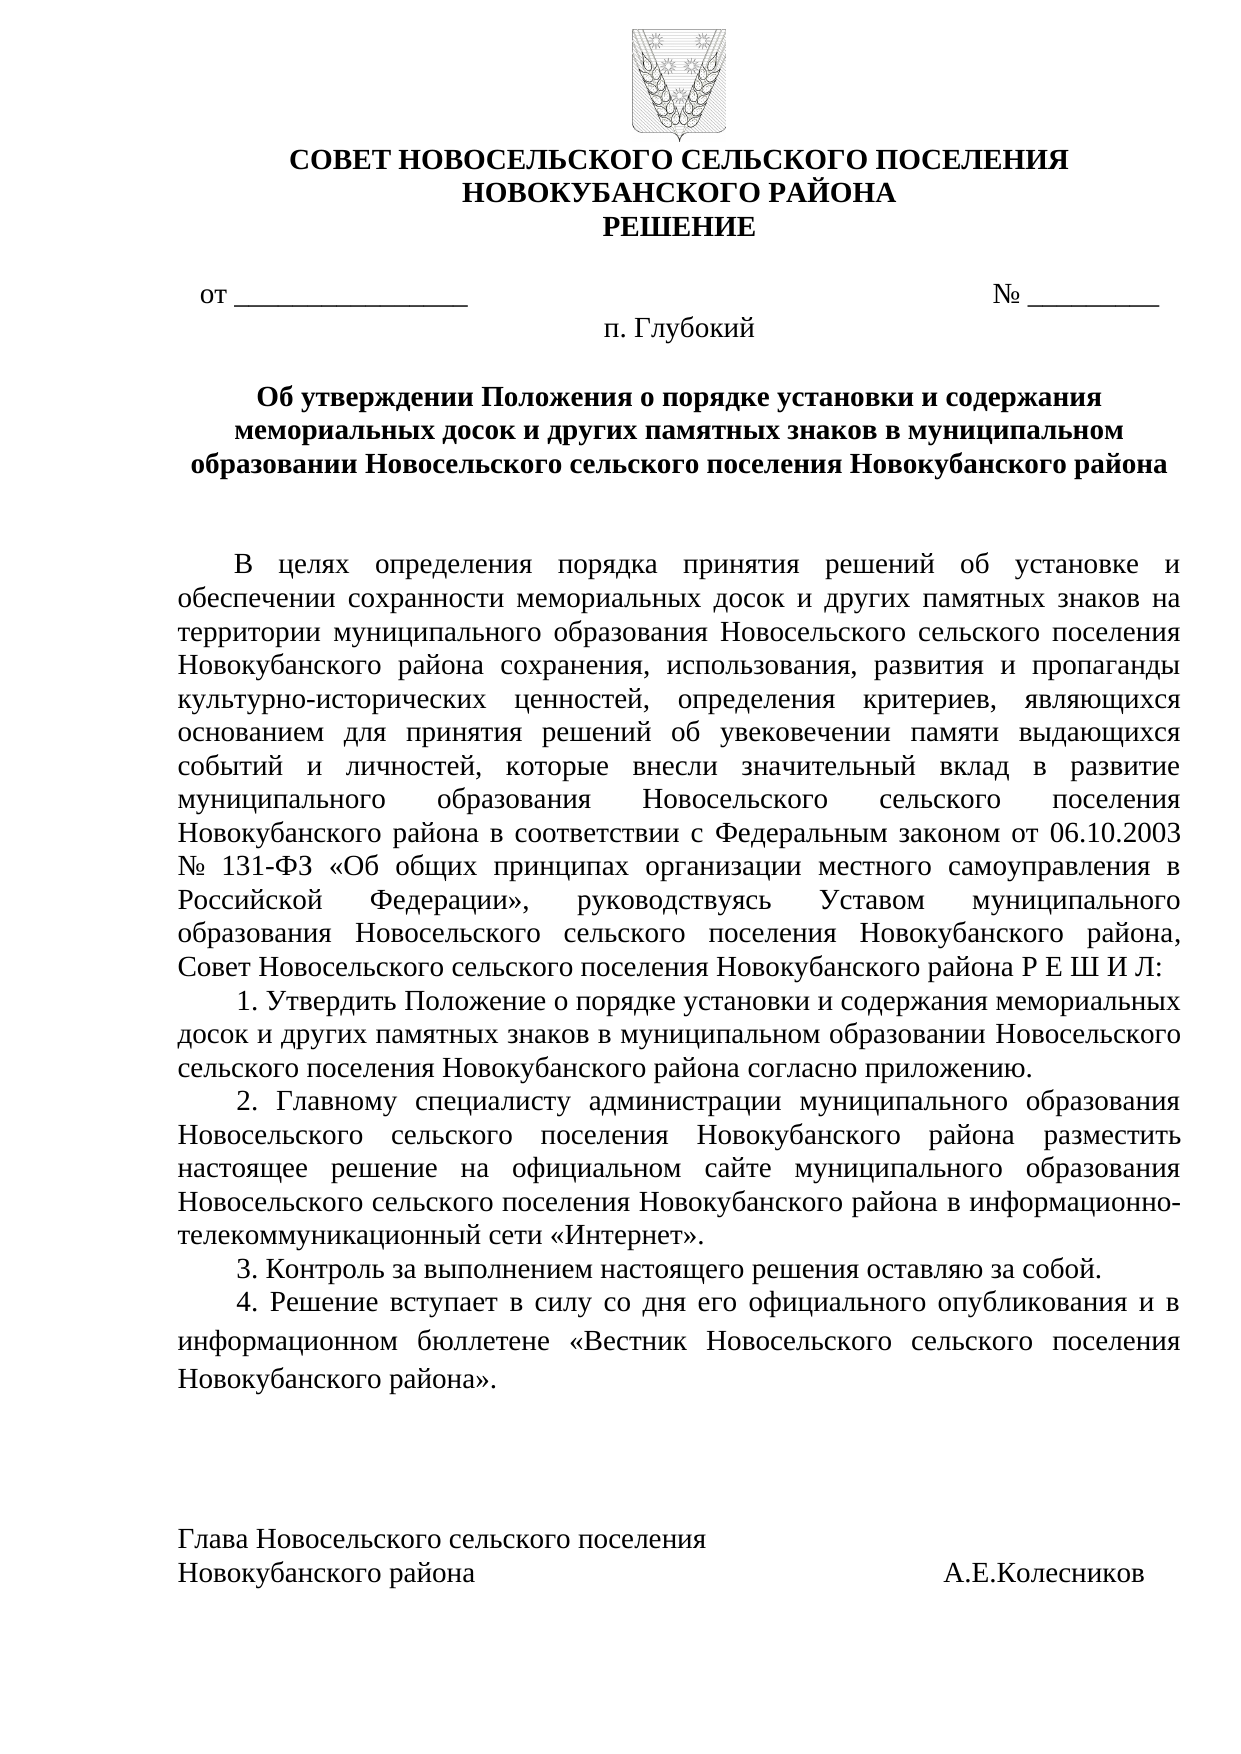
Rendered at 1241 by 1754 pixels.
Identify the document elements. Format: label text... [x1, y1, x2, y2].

text 2. Главному специалисту администрации муниципального образования Новосельского сельского поселения Новокубанского района разместить настоящее решение на официальном сайте муниципального образования Новосельского сельского поселения Новокубанского района в информационно-телекоммуникационный сети «Интернет». [177, 1083, 1181, 1251]
text СОВЕТ НОВОСЕЛЬСКОГО СЕЛЬСКОГО ПОСЕЛЕНИЯ [177, 142, 1181, 176]
text Новокубанского района А.Е.Колесников [177, 1555, 1181, 1589]
text 4. Решение вступает в силу со дня его официального опубликования и в информационном бюллетене «Вестник Новосельского сельского поселения Новокубанского района». [177, 1284, 1181, 1395]
text от ________________ № _________ [177, 276, 1181, 310]
text РЕШЕНИЕ [177, 209, 1181, 243]
text В целях определения порядка принятия решений об установке и обеспечении сохранности мемориальных досок и других памятных знаков на территории муниципального образования Новосельского сельского поселения Новокубанского района сохранения, использования, развития и пропаганды культурно-исторических ценностей, определения критериев, являющихся основанием для принятия решений об увековечении памяти выдающихся событий и личностей, которые внесли значительный вклад в развитие муниципального образования Новосельского сельского поселения Новокубанского района в соответствии с Федеральным законом от 06.10.2003 № 131-ФЗ «Об общих принципах организации местного самоуправления в Российской Федерации», руководствуясь Уставом муниципального образования Новосельского сельского поселения Новокубанского района, Совет Новосельского сельского поселения Новокубанского района Р Е Ш И Л: [177, 547, 1181, 983]
picture [632, 29, 726, 142]
text Об утверждении Положения о порядке установки и содержания мемориальных досок и других памятных знаков в муниципальном образовании Новосельского сельского поселения Новокубанского района [177, 379, 1181, 479]
text п. Глубокий [177, 310, 1181, 343]
text 3. Контроль за выполнением настоящего решения оставляю за собой. [177, 1251, 1181, 1284]
text НОВОКУБАНСКОГО РАЙОНА [177, 176, 1181, 209]
text 1. Утвердить Положение о порядке установки и содержания мемориальных досок и других памятных знаков в муниципальном образовании Новосельского сельского поселения Новокубанского района согласно приложению. [177, 983, 1181, 1083]
text Глава Новосельского сельского поселения [177, 1522, 1181, 1555]
